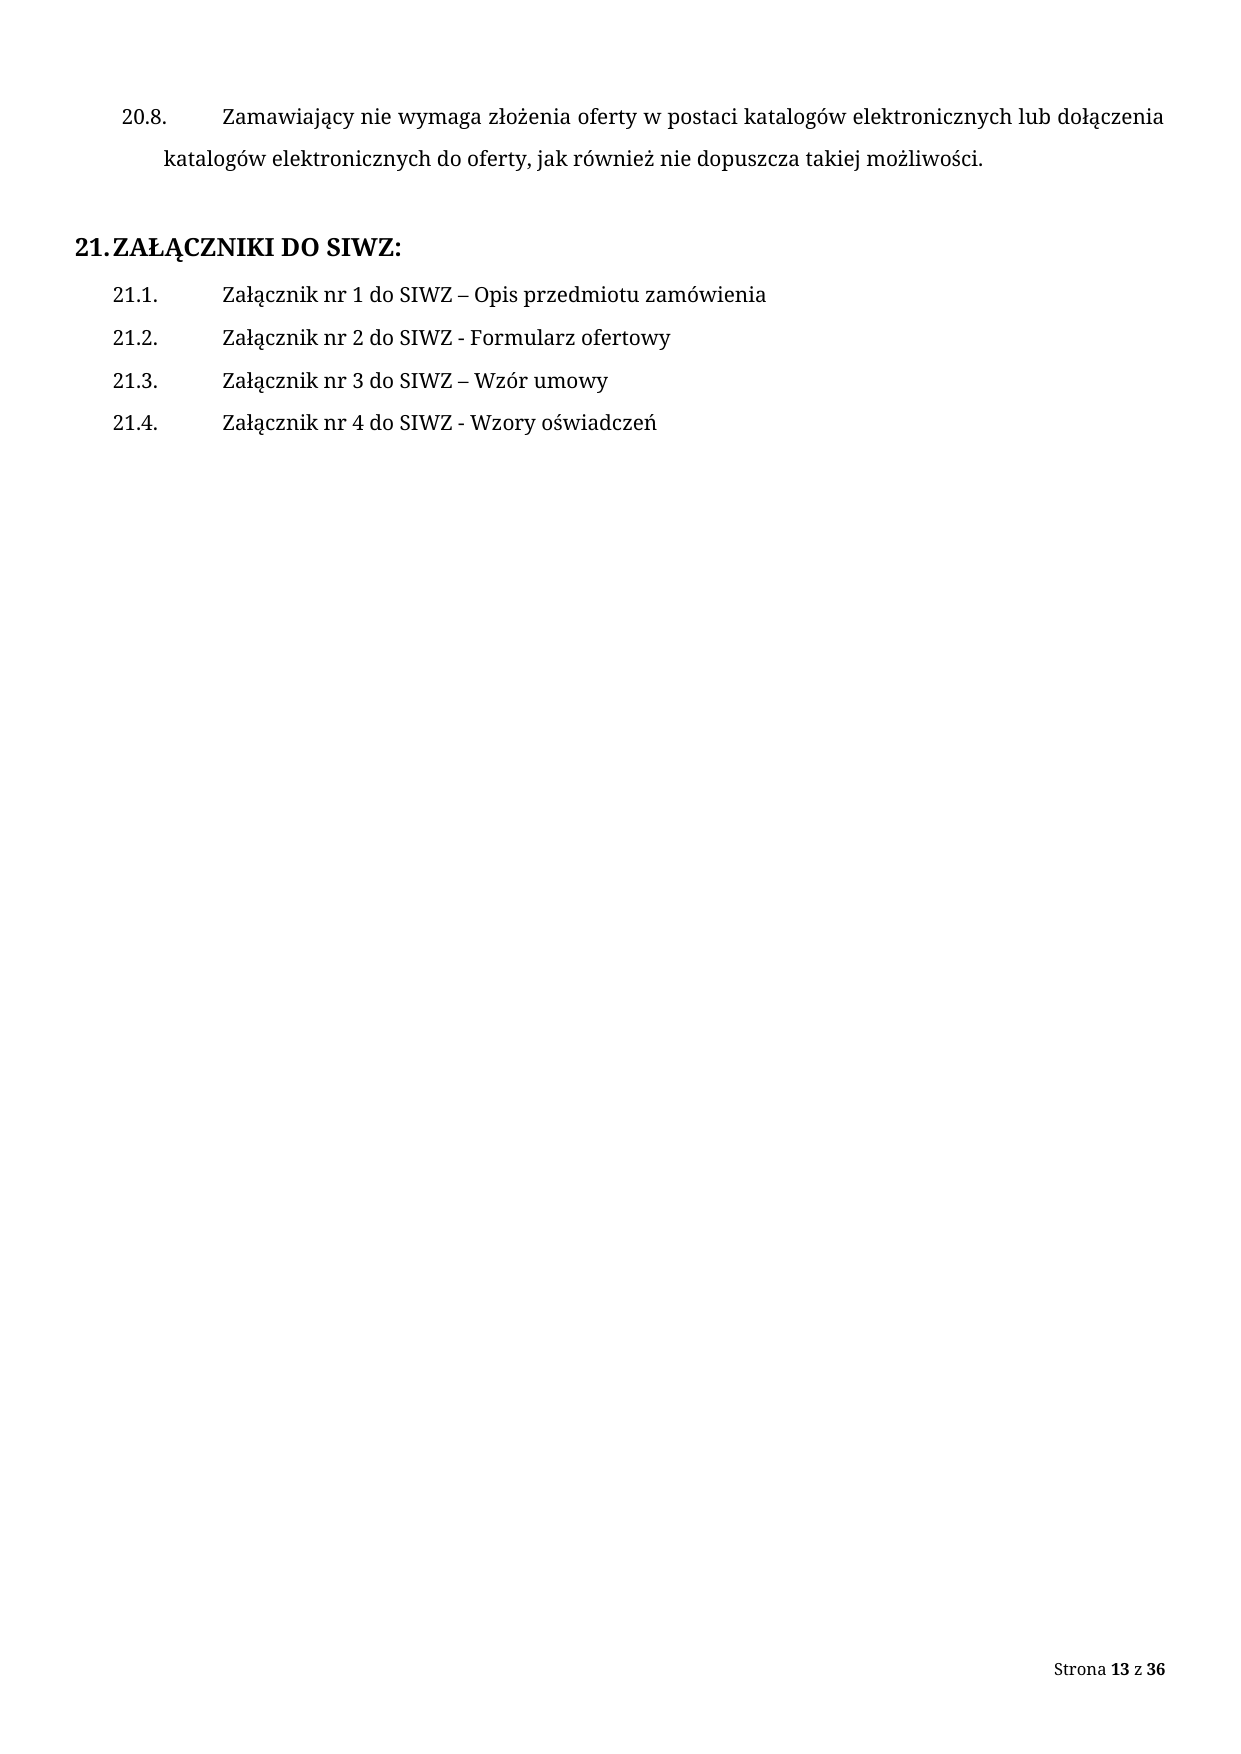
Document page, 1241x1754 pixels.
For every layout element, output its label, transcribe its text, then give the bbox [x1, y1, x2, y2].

list Załącznik nr 1 do SIWZ – Opis przedmiotu zamówienia [112, 281, 1165, 309]
list Załącznik nr 4 do SIWZ - Wzory oświadczeń [112, 408, 1165, 437]
list Zamawiający nie wymaga złożenia oferty w postaci katalogów elektronicznych lub dołączenia katalogów elektronicznych do oferty, jak również nie dopuszcza takiej możliwości. [121, 102, 1165, 173]
list Załącznik nr 2 do SIWZ - Formularz ofertowy [112, 323, 1165, 352]
list ZAŁĄCZNIKI DO SIWZ: [75, 229, 1165, 264]
list Załącznik nr 3 do SIWZ – Wzór umowy [112, 366, 1165, 394]
